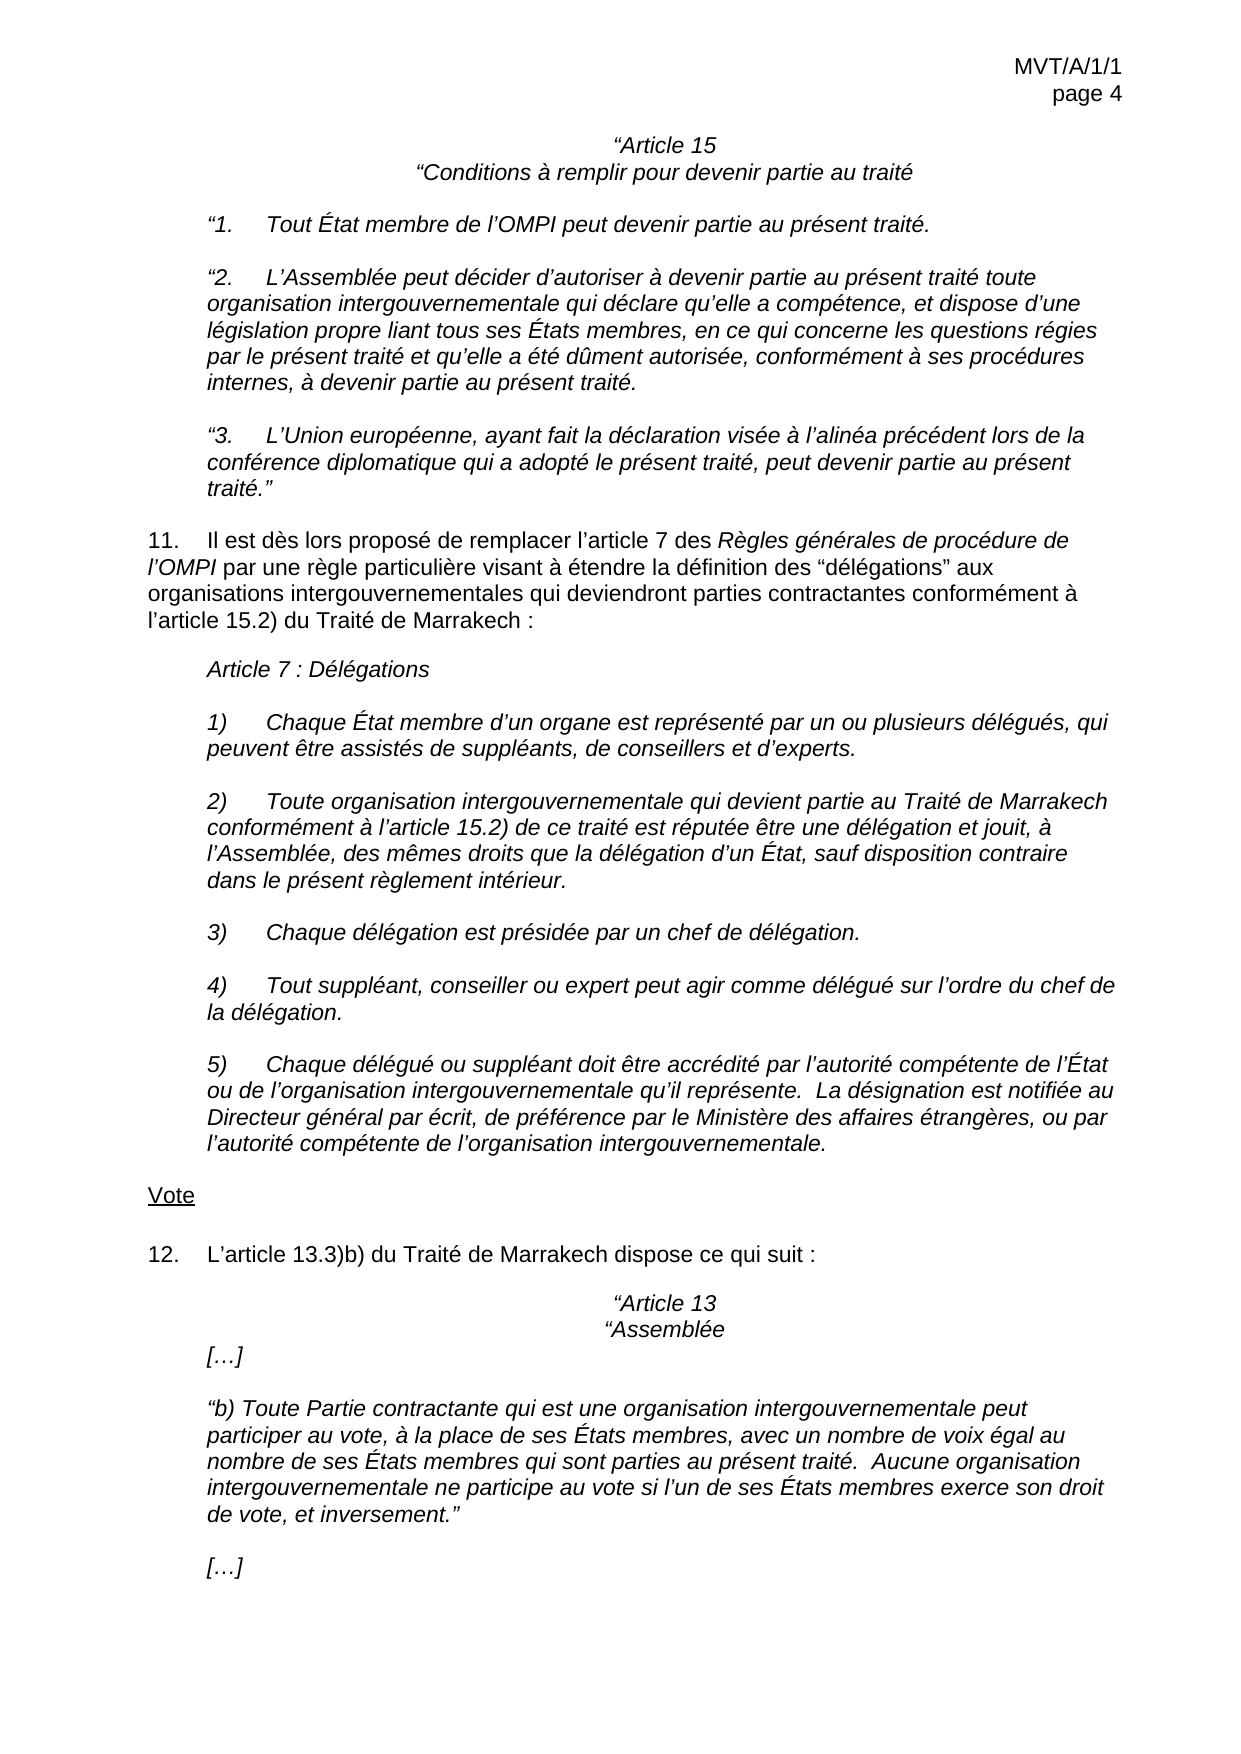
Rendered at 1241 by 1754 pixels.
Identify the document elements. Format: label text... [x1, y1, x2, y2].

text L’article 13.3)b) du Traité de Marrakech dispose ce qui suit : [148, 1241, 1122, 1267]
text “3. L’Union européenne, ayant fait la déclaration visée à l’alinéa précédent lors de la conférence diplomatique qui a adopté le présent traité, peut devenir partie au présent traité.” [207, 422, 1122, 501]
text “1. Tout État membre de l’OMPI peut devenir partie au présent traité. [207, 211, 1122, 238]
text “Article 15 [207, 132, 1122, 158]
text Article 7 : Délégations [207, 656, 1122, 682]
subtitle Vote [148, 1182, 1122, 1208]
text 2) Toute organisation intergouvernementale qui devient partie au Traité de Marrakech conformément à l’article 15.2) de ce traité est réputée être une délégation et jouit, à l’Assemblée, des mêmes droits que la délégation d’un État, sauf disposition contraire dans le présent règlement intérieur. [207, 788, 1122, 893]
text 3) Chaque délégation est présidée par un chef de délégation. [207, 919, 1122, 946]
text “Conditions à remplir pour devenir partie au traité [207, 158, 1122, 185]
text Il est dès lors proposé de remplacer l’article 7 des Règles générales de procédure de l’OMPI par une règle particulière visant à étendre la définition des “délégations” aux organisations intergouvernementales qui deviendront parties contractantes conformément à l’article 15.2) du Traité de Marrakech : [148, 527, 1122, 633]
text “Assemblée [207, 1316, 1122, 1342]
text “b) Toute Partie contractante qui est une organisation intergouvernementale peut participer au vote, à la place de ses États membres, avec un nombre de voix égal au nombre de ses États membres qui sont parties au présent traité. Aucune organisation intergouvernementale ne participe au vote si l’un de ses États membres exerce son droit de vote, et inversement.” [207, 1395, 1122, 1527]
text “Article 13 [207, 1290, 1122, 1316]
text […] [207, 1342, 1122, 1369]
text 1) Chaque État membre d’un organe est représenté par un ou plusieurs délégués, qui peuvent être assistés de suppléants, de conseillers et d’experts. [207, 708, 1122, 761]
text […] [207, 1553, 1122, 1580]
text 5) Chaque délégué ou suppléant doit être accrédité par l’autorité compétente de l’État ou de l’organisation intergouvernementale qu’il représente. La désignation est notifiée au Directeur général par écrit, de préférence par le Ministère des affaires étrangères, ou par l’autorité compétente de l’organisation intergouvernementale. [207, 1051, 1122, 1157]
text “2. L’Assemblée peut décider d’autoriser à devenir partie au présent traité toute organisation intergouvernementale qui déclare qu’elle a compétence, et dispose d’une législation propre liant tous ses États membres, en ce qui concerne les questions régies par le présent traité et qu’elle a été dûment autorisée, conformément à ses procédures internes, à devenir partie au présent traité. [207, 264, 1122, 396]
text 4) Tout suppléant, conseiller ou expert peut agir comme délégué sur l’ordre du chef de la délégation. [207, 972, 1122, 1025]
